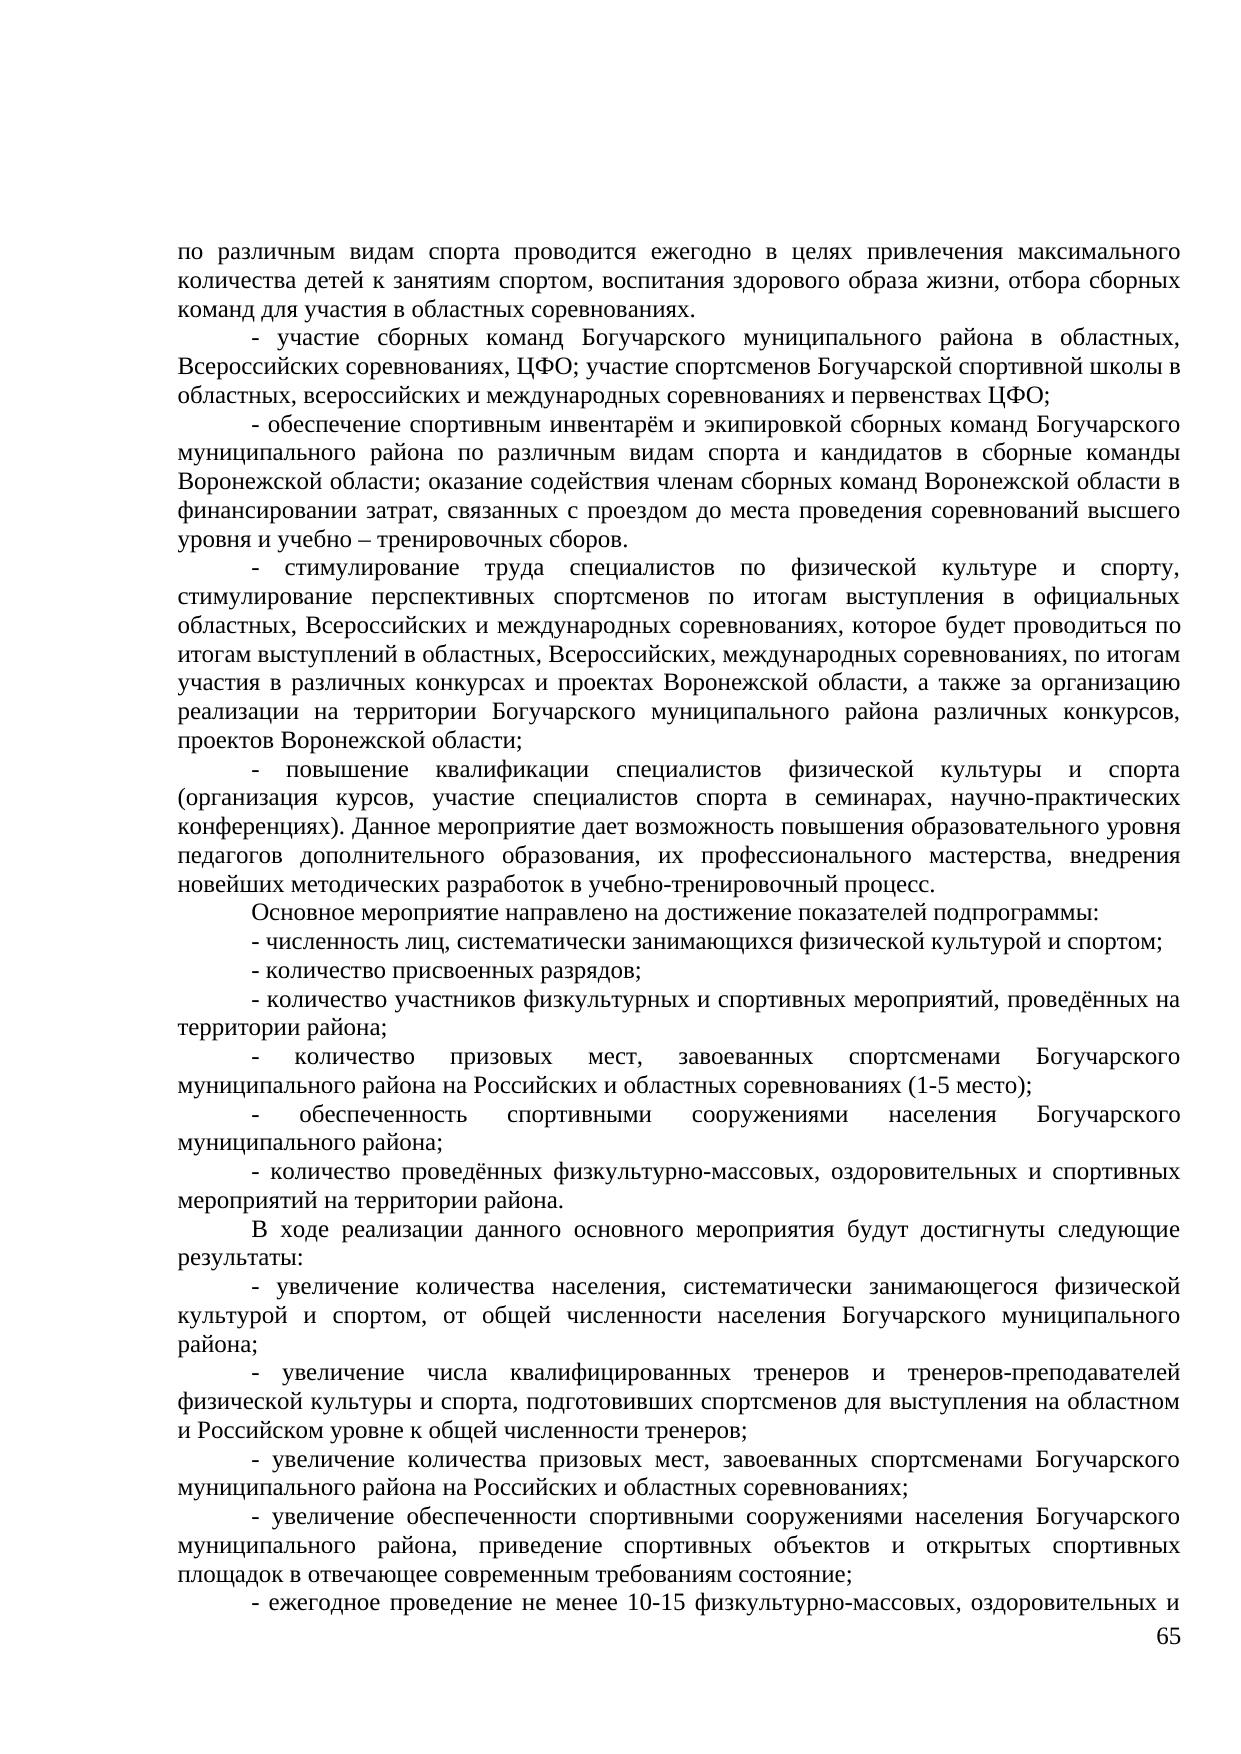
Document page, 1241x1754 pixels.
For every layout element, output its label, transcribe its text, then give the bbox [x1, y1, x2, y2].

text - стимулирование труда специалистов по физической культуре и спорту, стимулирование перспективных спортсменов по итогам выступления в официальных областных, Всероссийских и международных соревнованиях, которое будет проводиться по итогам выступлений в областных, Всероссийских, международных соревнованиях, по итогам участия в различных конкурсах и проектах Воронежской области, а также за организацию реализации на территории Богучарского муниципального района различных конкурсов, проектов Воронежской области; [177, 552, 1181, 754]
text - обеспечение спортивным инвентарём и экипировкой сборных команд Богучарского муниципального района по различным видам спорта и кандидатов в сборные команды Воронежской области; оказание содействия членам сборных команд Воронежской области в финансировании затрат, связанных с проездом до места проведения соревнований высшего уровня и учебно – тренировочных сборов. [177, 409, 1181, 552]
text - увеличение обеспеченности спортивными сооружениями населения Богучарского муниципального района, приведение спортивных объектов и открытых спортивных площадок в отвечающее современным требованиям состояние; [177, 1501, 1181, 1587]
text - обеспеченность спортивными сооружениями населения Богучарского муниципального района; [177, 1099, 1181, 1156]
text - количество проведённых физкультурно-массовых, оздоровительных и спортивных мероприятий на территории района. [177, 1156, 1181, 1214]
text - увеличение количества населения, систематически занимающегося физической культурой и спортом, от общей численности населения Богучарского муниципального района; [177, 1271, 1181, 1357]
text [177, 236, 1181, 322]
text - увеличение числа квалифицированных тренеров и тренеров-преподавателей физической культуры и спорта, подготовивших спортсменов для выступления на областном и Российском уровне к общей численности тренеров; [177, 1357, 1181, 1444]
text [177, 1587, 1181, 1616]
text - численность лиц, систематически занимающихся физической культурой и спортом; [177, 926, 1181, 955]
text Основное мероприятие направлено на достижение показателей подпрограммы: [177, 897, 1181, 926]
text - повышение квалификации специалистов физической культуры и спорта (организация курсов, участие специалистов спорта в семинарах, научно-практических конференциях). Данное мероприятие дает возможность повышения образовательного уровня педагогов дополнительного образования, их профессионального мастерства, внедрения новейших методических разработок в учебно-тренировочный процесс. [177, 754, 1181, 897]
text - количество призовых мест, завоеванных спортсменами Богучарского муниципального района на Российских и областных соревнованиях (1-5 место); [177, 1041, 1181, 1099]
text - количество участников физкультурных и спортивных мероприятий, проведённых на территории района; [177, 984, 1181, 1041]
text - участие сборных команд Богучарского муниципального района в областных, Всероссийских соревнованиях, ЦФО; участие спортсменов Богучарской спортивной школы в областных, всероссийских и международных соревнованиях и первенствах ЦФО; [177, 322, 1181, 409]
text - количество присвоенных разрядов; [177, 955, 1181, 984]
text В ходе реализации данного основного мероприятия будут достигнуты следующие результаты: [177, 1214, 1181, 1271]
text - увеличение количества призовых мест, завоеванных спортсменами Богучарского муниципального района на Российских и областных соревнованиях; [177, 1444, 1181, 1501]
